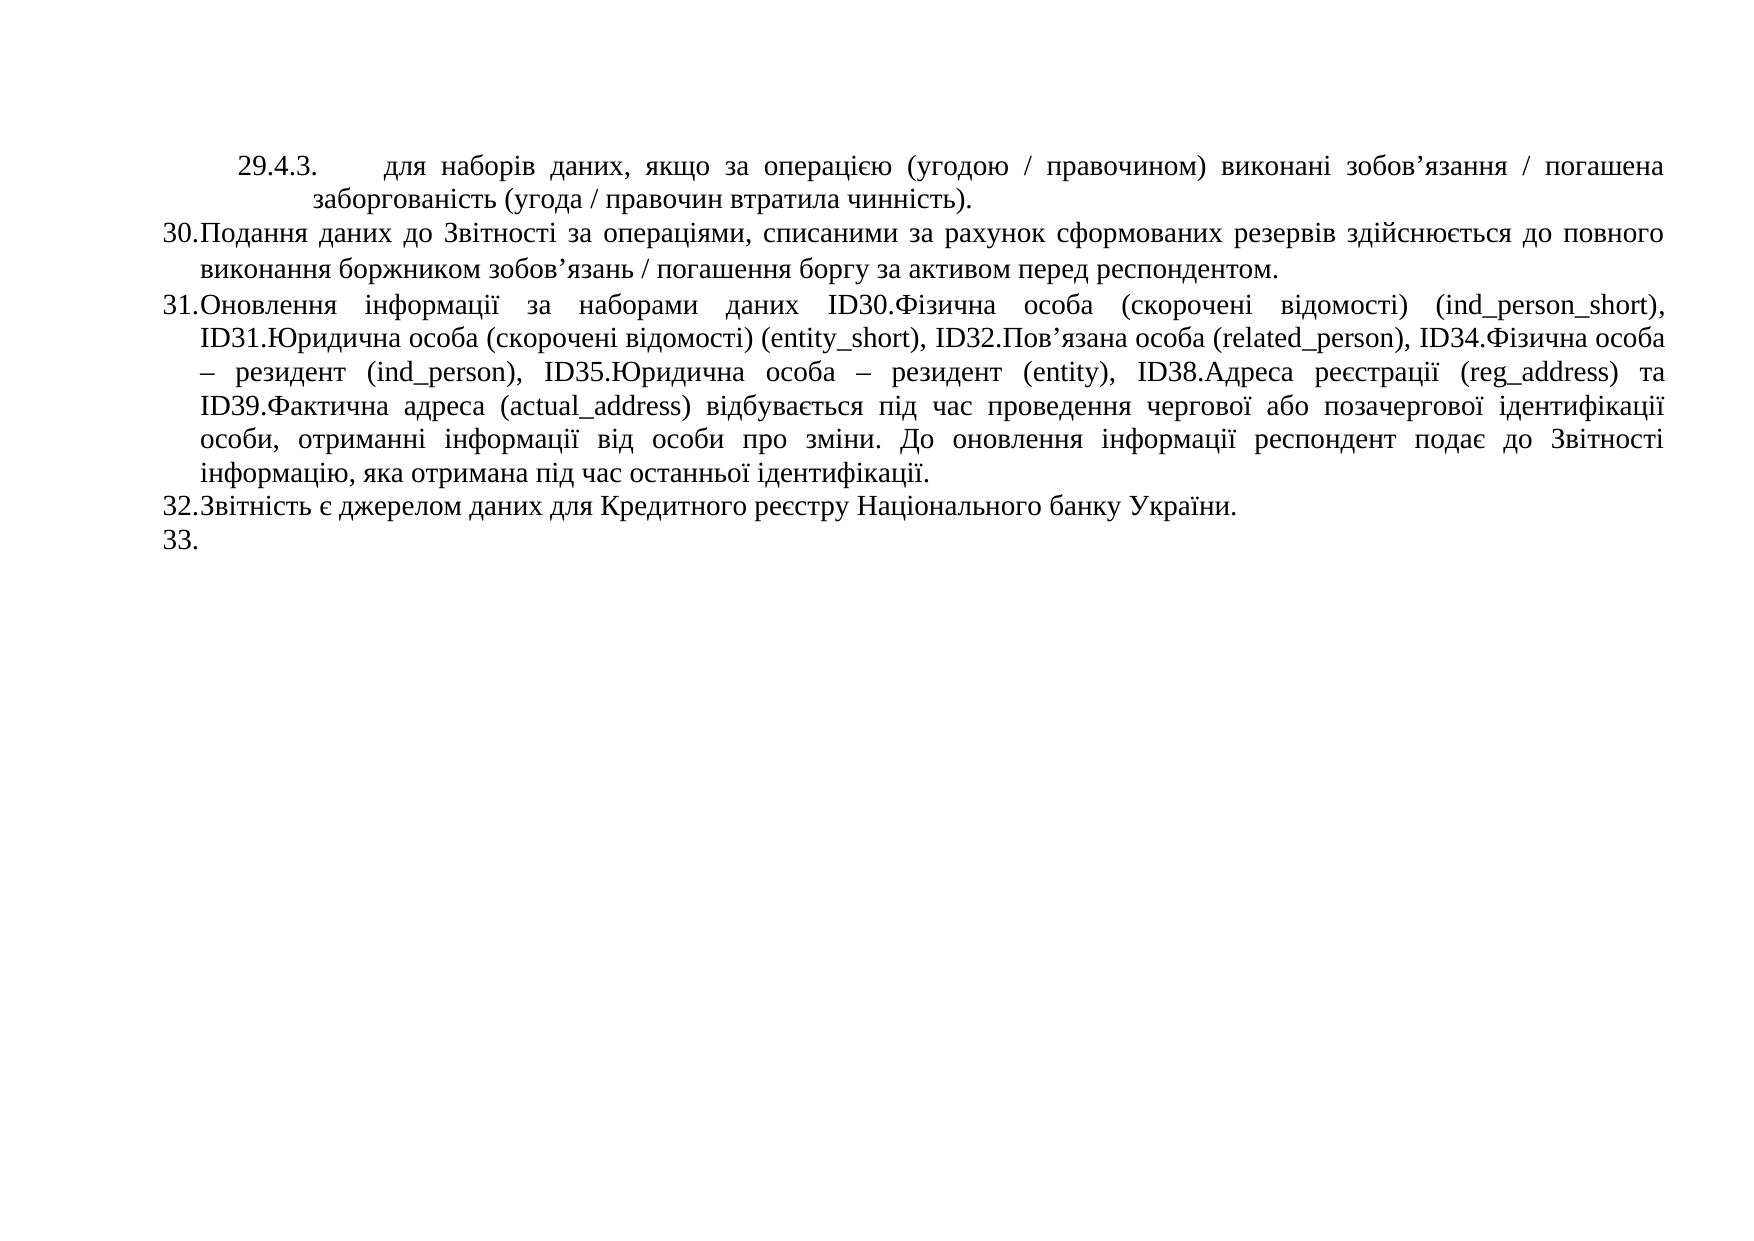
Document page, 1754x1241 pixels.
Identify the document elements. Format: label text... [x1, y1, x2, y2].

list для наборів даних, якщо за операцією (угодою / правочином) виконані зобов’язання / погашена заборгованість (угода / правочин втратила чинність). [237, 148, 1665, 215]
list Оновлення інформації за наборами даних ID30.Фізична особа (скорочені відомості) (ind_person_short), ID31.Юридична особа (скорочені відомості) (entity_short), ID32.Пов’язана особа (related_person), ID34.Фізична особа – резидент (ind_person), ID35.Юридична особа – резидент (entity), ID38.Адреса реєстрації (reg_address) та ID39.Фактична адреса (actual_address) відбувається під час проведення чергової або позачергової ідентифікації особи, отриманні інформації від особи про зміни. До оновлення інформації респондент подає до Звітності інформацію, яка отримана під час останньої ідентифікації. [162, 287, 1665, 488]
list Подання даних до Звітності за операціями, списаними за рахунок сформованих резервів здійснюється до повного виконання боржником зобов’язань / погашення боргу за активом перед респондентом. [162, 215, 1665, 284]
list Звітність є джерелом даних для Кредитного реєстру Національного банку України. [162, 488, 1665, 522]
